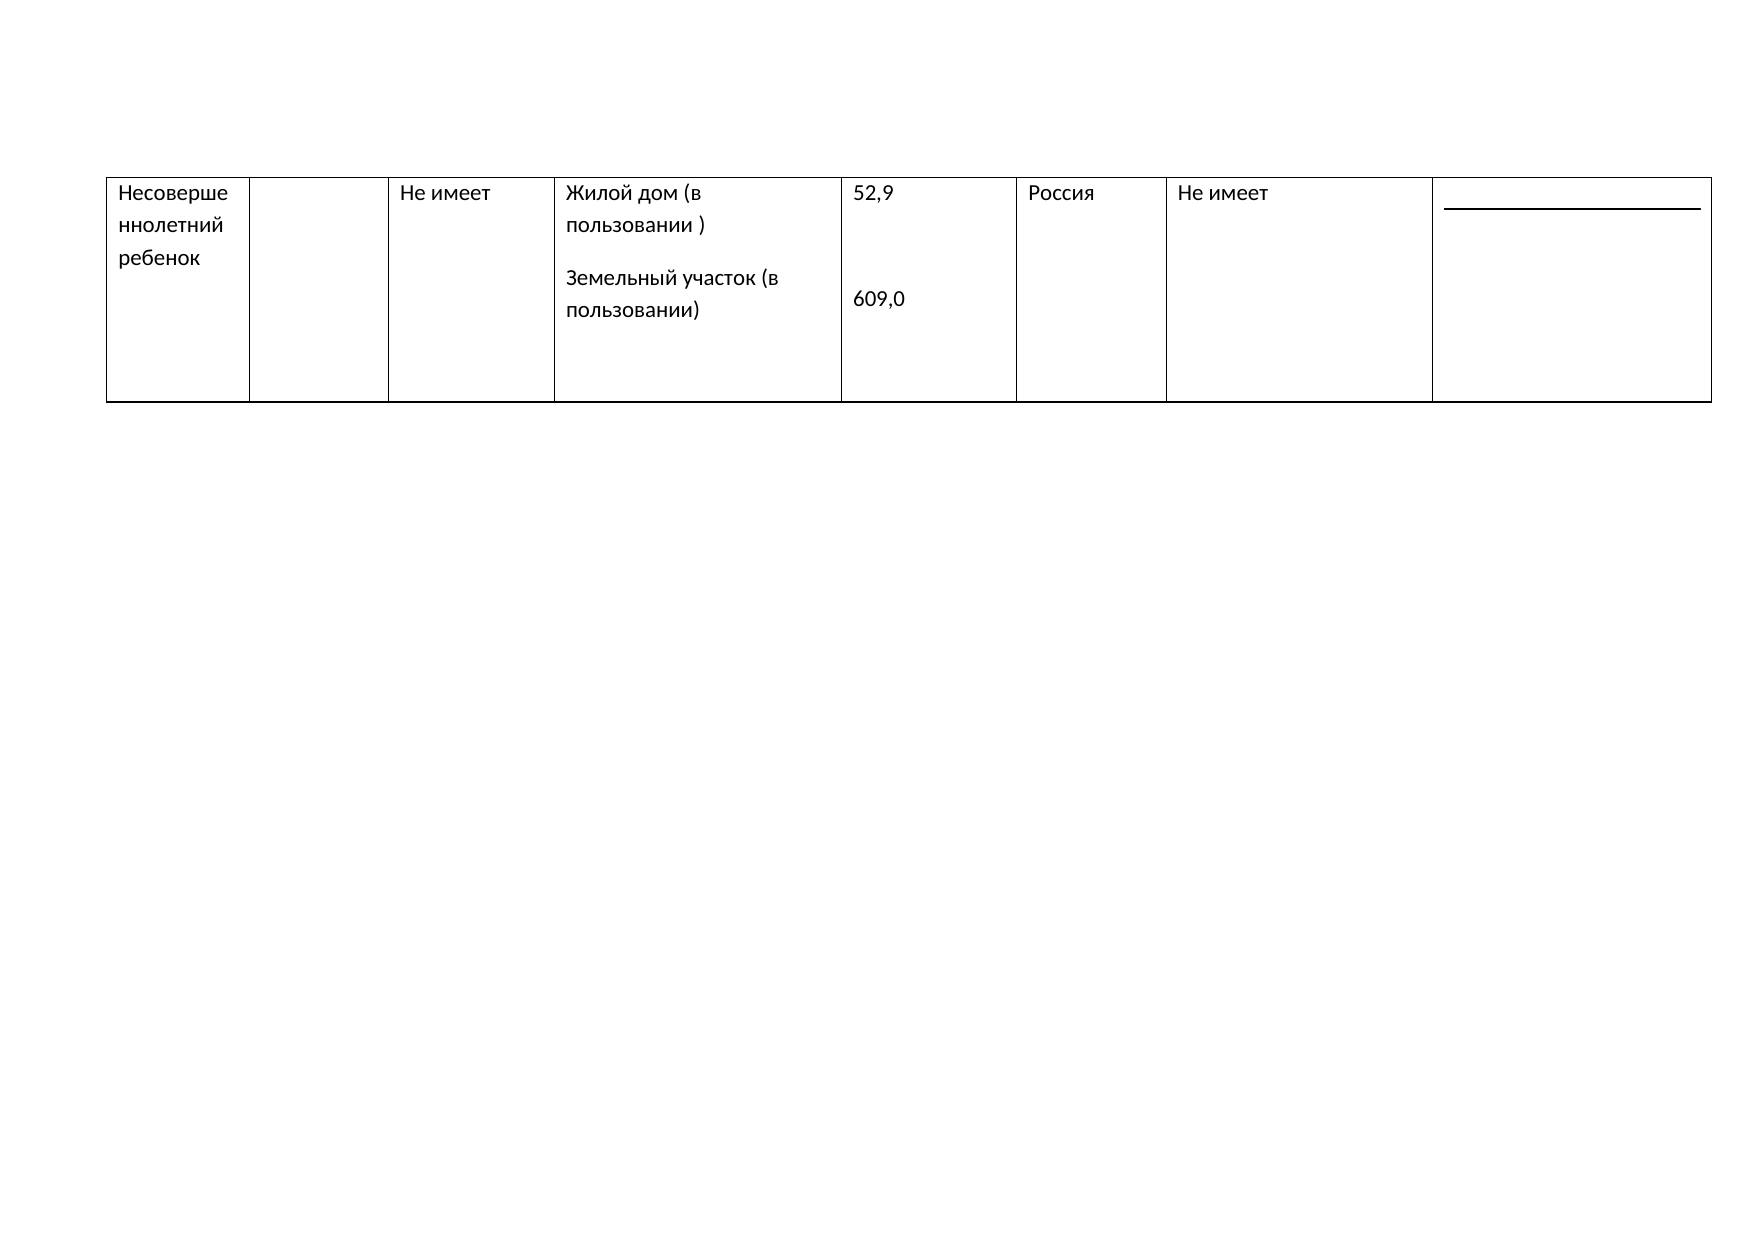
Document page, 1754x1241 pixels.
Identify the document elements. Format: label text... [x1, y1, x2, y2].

table_cell Россия [1017, 178, 1166, 401]
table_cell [555, 178, 841, 401]
table_cell [250, 178, 388, 401]
table_cell [1433, 178, 1711, 401]
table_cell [107, 178, 249, 401]
table_cell Не имеет [1167, 178, 1432, 401]
table_cell 52,9 609,0 [842, 178, 1016, 401]
table_cell Не имеет [389, 178, 554, 401]
